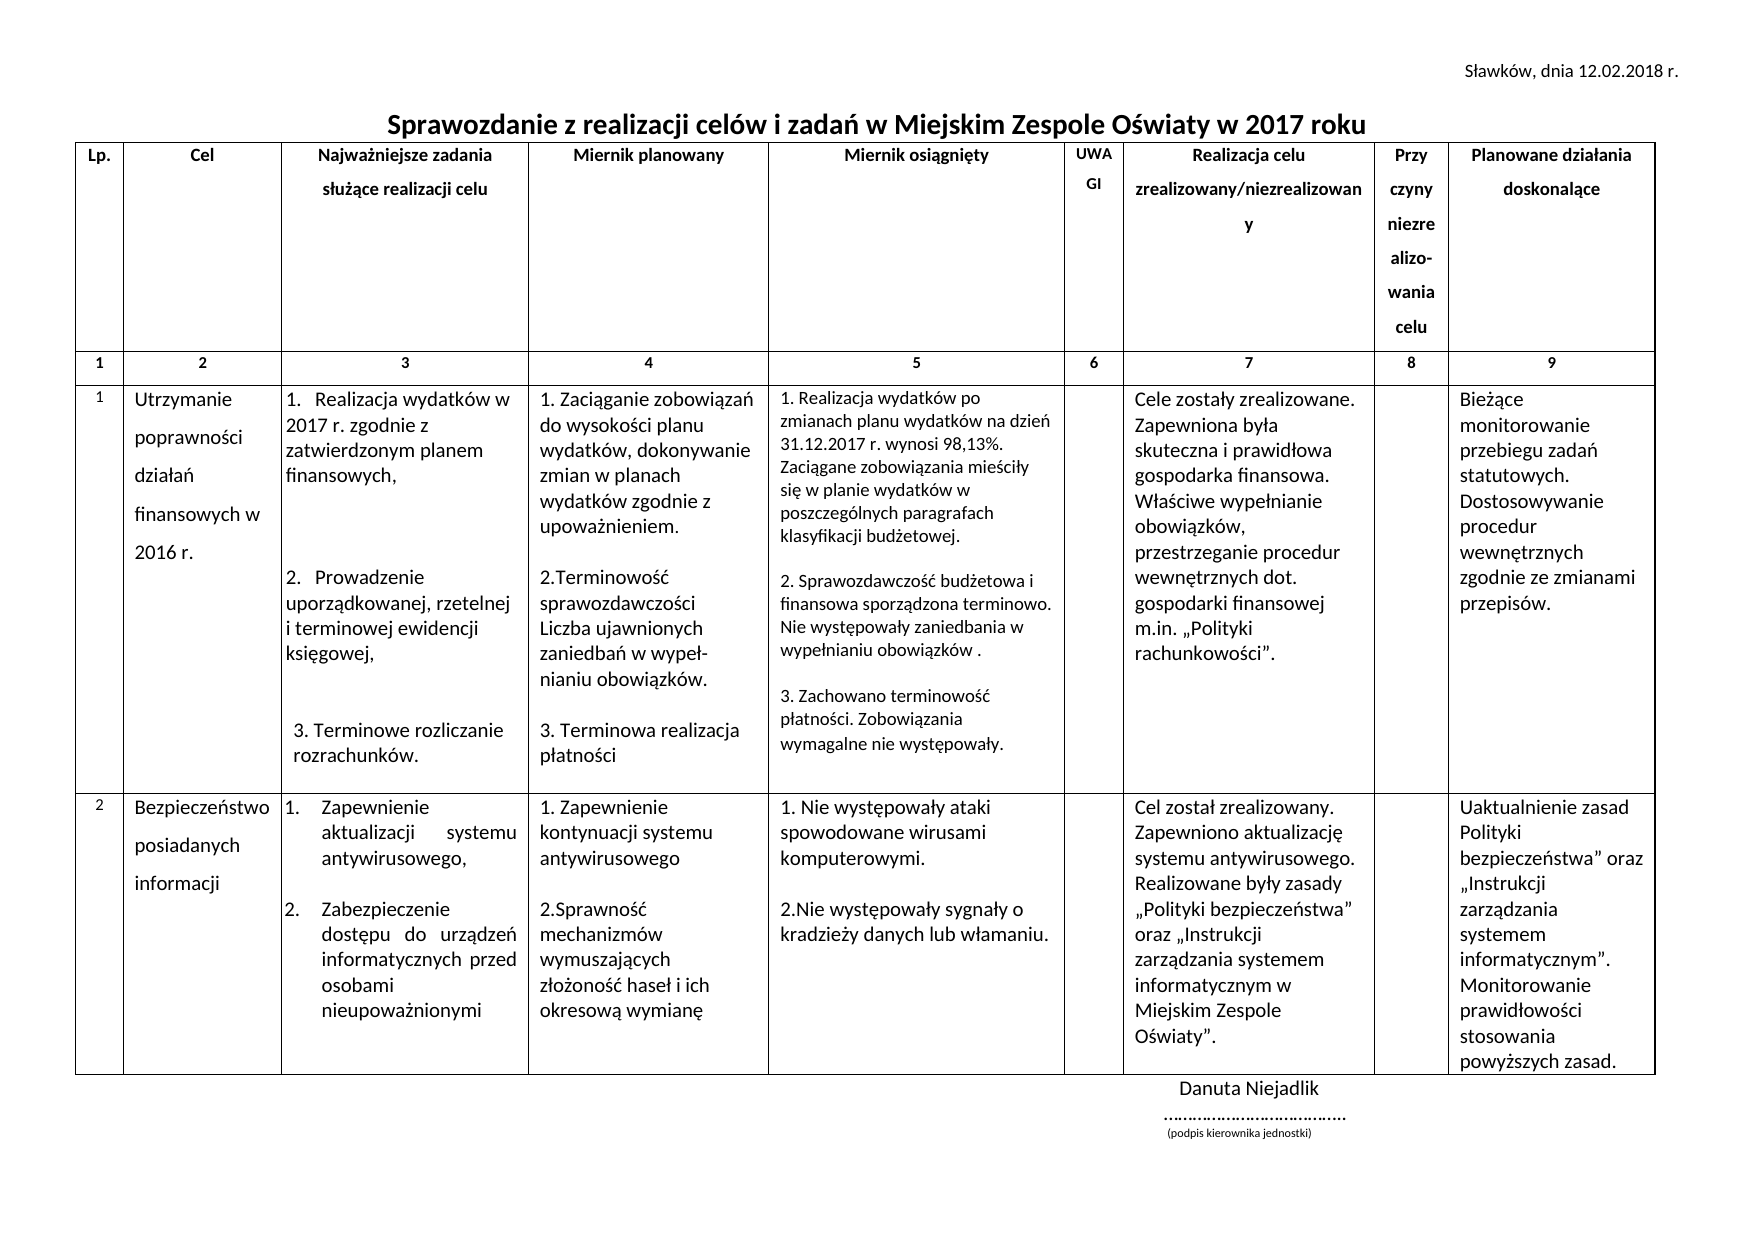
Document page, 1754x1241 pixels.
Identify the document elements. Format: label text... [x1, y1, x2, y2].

text Danuta Niejadlik [75, 1075, 1679, 1100]
table_cell 1 [76, 352, 123, 385]
table_cell 2 [124, 352, 281, 385]
table_cell [1375, 386, 1448, 793]
table_cell [1065, 386, 1123, 793]
table_cell [1065, 794, 1123, 1074]
table_cell Bezpieczeństwo posiadanych informacji [124, 794, 281, 1074]
table_header Najważniejsze zadania służące realizacji celu [282, 143, 528, 351]
table_cell 3 [282, 352, 528, 385]
table_cell 1. Nie występowały ataki spowodowane wirusami komputerowymi. 2.Nie występowały sygnały o kradzieży danych lub włamaniu. [769, 794, 1064, 1074]
table_header UWAGI [1065, 143, 1123, 351]
table_cell 1. Zapewnienie kontynuacji systemu antywirusowego 2.Sprawność mechanizmów wymuszających złożoność haseł i ich okresową wymianę [529, 794, 768, 1074]
table_cell Uaktualnienie zasad Polityki bezpieczeństwa” oraz „Instrukcji zarządzania systemem informatycznym”. Monitorowanie prawidłowości stosowania powyższych zasad. [1449, 794, 1654, 1074]
table_cell Cele zostały zrealizowane. Zapewniona była skuteczna i prawidłowa gospodarka finansowa. Właściwe wypełnianie obowiązków, przestrzeganie procedur wewnętrznych dot. gospodarki finansowej m.in. „Polityki rachunkowości”. [1124, 386, 1374, 793]
table_cell 5 [769, 352, 1064, 385]
text (podpis kierownika jednostki) [183, 1126, 1679, 1151]
table_cell 6 [1065, 352, 1123, 385]
table_header Planowane działania doskonalące [1449, 143, 1654, 351]
table_cell 1 [76, 386, 123, 793]
table_header Realizacja celu zrealizowany/niezrealizowany [1124, 143, 1374, 351]
table_cell 1. Zaciąganie zobowiązań do wysokości planu wydatków, dokonywanie zmian w planach wydatków zgodnie z upoważnieniem. 2.Terminowość sprawozdawczości Liczba ujawnionych zaniedbań w wypeł-nianiu obowiązków. 3. Terminowa realizacja płatności [529, 386, 768, 793]
table_cell 1. Realizacja wydatków po zmianach planu wydatków na dzień 31.12.2017 r. wynosi 98,13%. Zaciągane zobowiązania mieściły się w planie wydatków w poszczególnych paragrafach klasyfikacji budżetowej. 2. Sprawozdawczość budżetowa i finansowa sporządzona terminowo. Nie występowały zaniedbania w wypełnianiu obowiązków . 3. Zachowano terminowość płatności. Zobowiązania wymagalne nie występowały. [769, 386, 1064, 793]
table_cell Bieżące monitorowanie przebiegu zadań statutowych. Dostosowywanie procedur wewnętrznych zgodnie ze zmianami przepisów. [1449, 386, 1654, 793]
table_cell [1375, 794, 1448, 1074]
table_cell 8 [1375, 352, 1448, 385]
text Sławków, dnia 12.02.2018 r. [75, 59, 1679, 82]
table_cell Utrzymanie poprawności działań finansowych w 2016 r. [124, 386, 281, 793]
table_header Lp. [76, 143, 123, 351]
text Sprawozdanie z realizacji celów i zadań w Miejskim Zespole Oświaty w 2017 roku [75, 106, 1679, 142]
table_cell 9 [1449, 352, 1654, 385]
table_cell 7 [1124, 352, 1374, 385]
table_header Miernik osiągnięty [769, 143, 1064, 351]
table_cell Cel został zrealizowany. Zapewniono aktualizację systemu antywirusowego. Realizowane były zasady „Polityki bezpieczeństwa” oraz „Instrukcji zarządzania systemem informatycznym w Miejskim Zespole Oświaty”. [1124, 794, 1374, 1074]
table_cell 4 [529, 352, 768, 385]
table_cell Realizacja wydatków w 2017 r. zgodnie z zatwierdzonym planem finansowych, Prowadzenie uporządkowanej, rzetelnej i terminowej ewidencji księgowej, 3. Terminowe rozliczanie rozrachunków. [282, 386, 528, 793]
text ……………………………….. [75, 1100, 1679, 1126]
table_header Przy czyny niezrealizo-wania celu [1375, 143, 1448, 351]
table_header Cel [124, 143, 281, 351]
table_header Miernik planowany [529, 143, 768, 351]
table_cell 2 [76, 794, 123, 1074]
table_cell Zapewnienie aktualizacji systemu antywirusowego, Zabezpieczenie dostępu do urządzeń informatycznych przed osobami nieupoważnionymi [282, 794, 528, 1074]
